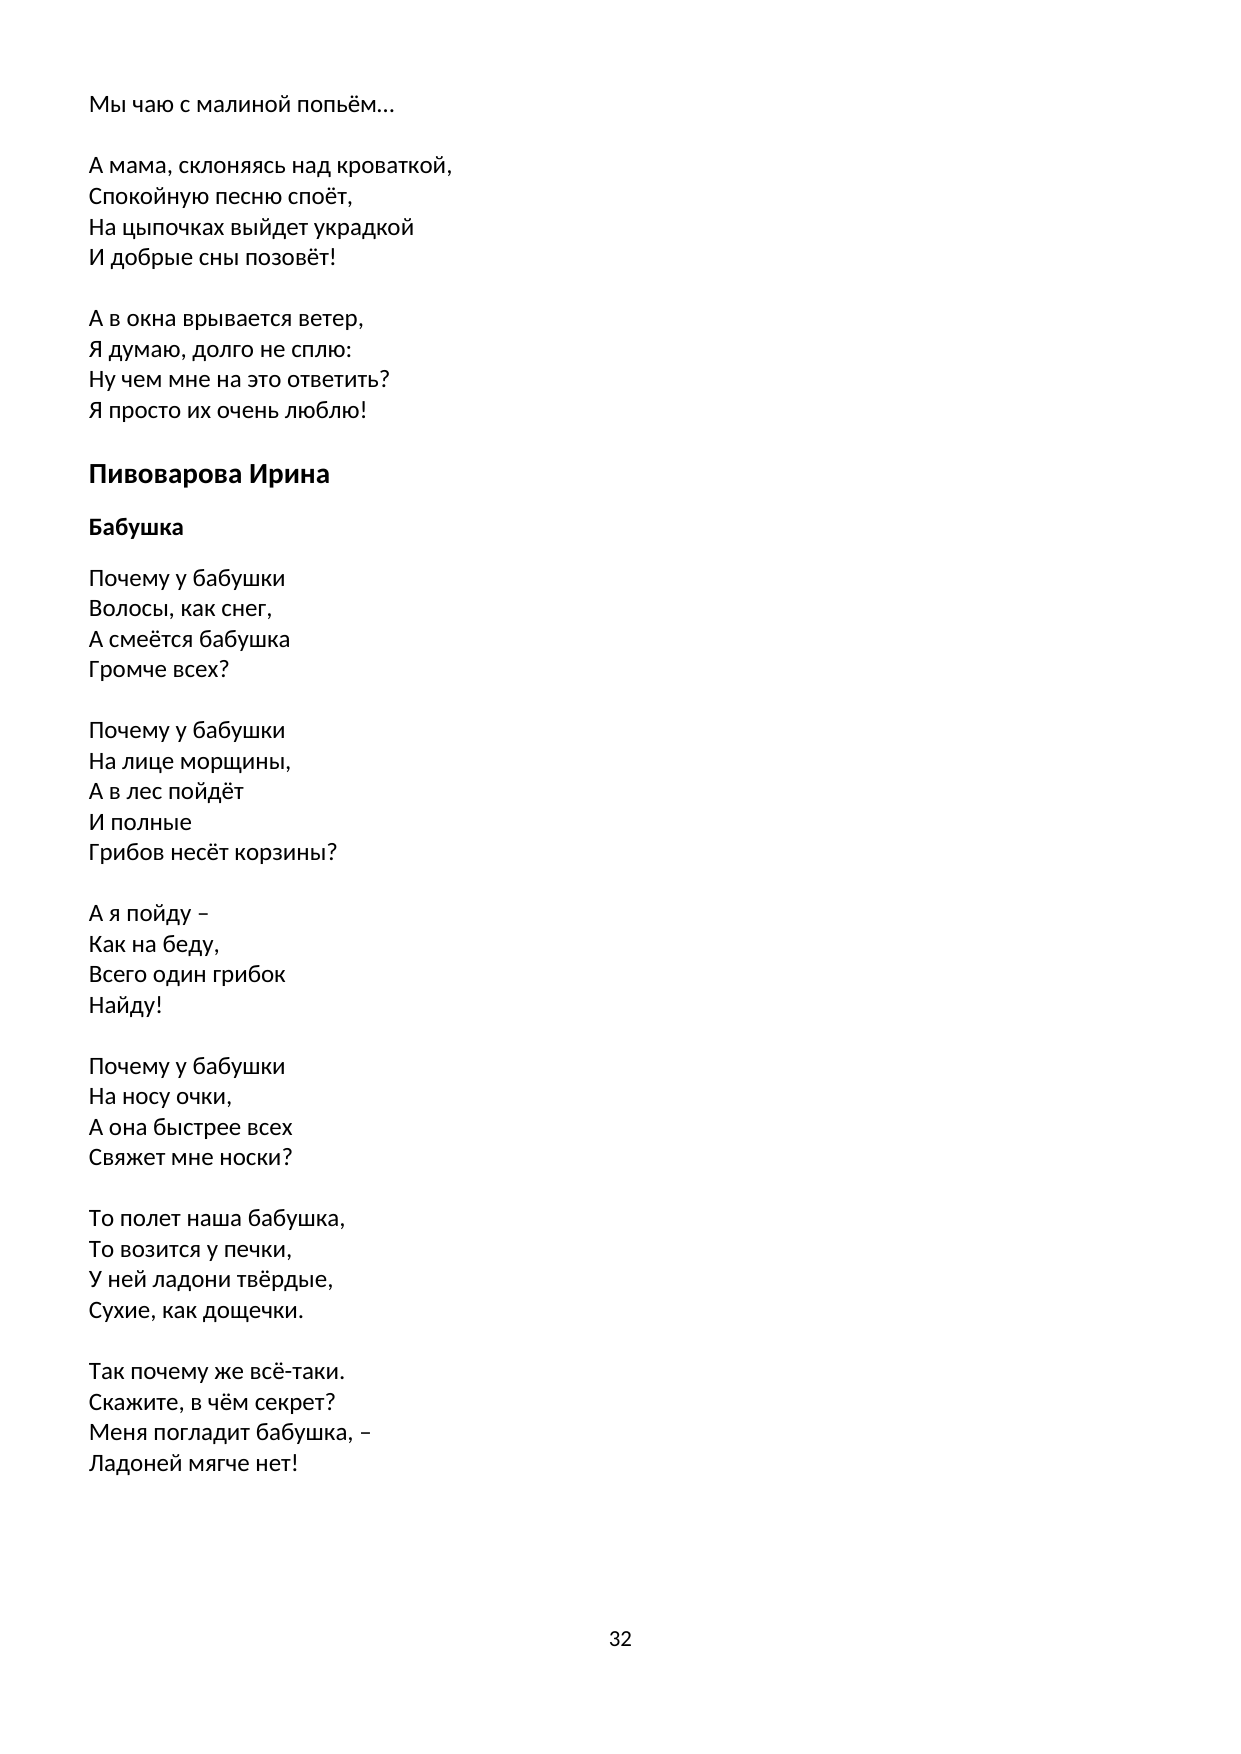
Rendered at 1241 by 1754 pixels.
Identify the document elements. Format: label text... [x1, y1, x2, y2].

text А я пойду – [89, 897, 1152, 928]
text Грибов несёт корзины? [89, 836, 1152, 867]
text На цыпочках выйдет украдкой [89, 211, 1152, 241]
text Мы чаю с малиной попьём… [89, 89, 1152, 119]
text На носу очки, [89, 1081, 1152, 1111]
text Волосы, как снег, [89, 592, 1152, 623]
text Я думаю, долго не сплю: [89, 333, 1152, 363]
text Так почему же всё-таки. [89, 1355, 1152, 1386]
text Бабушка [89, 511, 1152, 541]
text Скажите, в чём секрет? [89, 1386, 1152, 1416]
text И полные [89, 806, 1152, 836]
text Почему у бабушки [89, 714, 1152, 745]
text У ней ладони твёрдые, [89, 1264, 1152, 1294]
text А в лес пойдёт [89, 775, 1152, 806]
text Спокойную песню споёт, [89, 180, 1152, 211]
text Свяжет мне носки? [89, 1142, 1152, 1172]
text Почему у бабушки [89, 1050, 1152, 1081]
text Найду! [89, 989, 1152, 1019]
text На лице морщины, [89, 745, 1152, 775]
text Громче всех? [89, 653, 1152, 684]
text Ну чем мне на это ответить? [89, 363, 1152, 394]
text Как на беду, [89, 928, 1152, 958]
text То полет наша бабушка, [89, 1203, 1152, 1233]
text Почему у бабушки [89, 562, 1152, 592]
text Меня погладит бабушка, – [89, 1416, 1152, 1447]
text А мама, склоняясь над кроваткой, [89, 150, 1152, 180]
text И добрые сны позовёт! [89, 241, 1152, 272]
text Всего один грибок [89, 958, 1152, 989]
text Я просто их очень люблю! [89, 394, 1152, 424]
text А смеётся бабушка [89, 623, 1152, 653]
text То возится у печки, [89, 1233, 1152, 1264]
text Пивоварова Ирина [89, 455, 1152, 491]
text Сухие, как дощечки. [89, 1294, 1152, 1325]
text А в окна врывается ветер, [89, 302, 1152, 333]
text А она быстрее всех [89, 1111, 1152, 1142]
text Ладоней мягче нет! [89, 1447, 1152, 1477]
